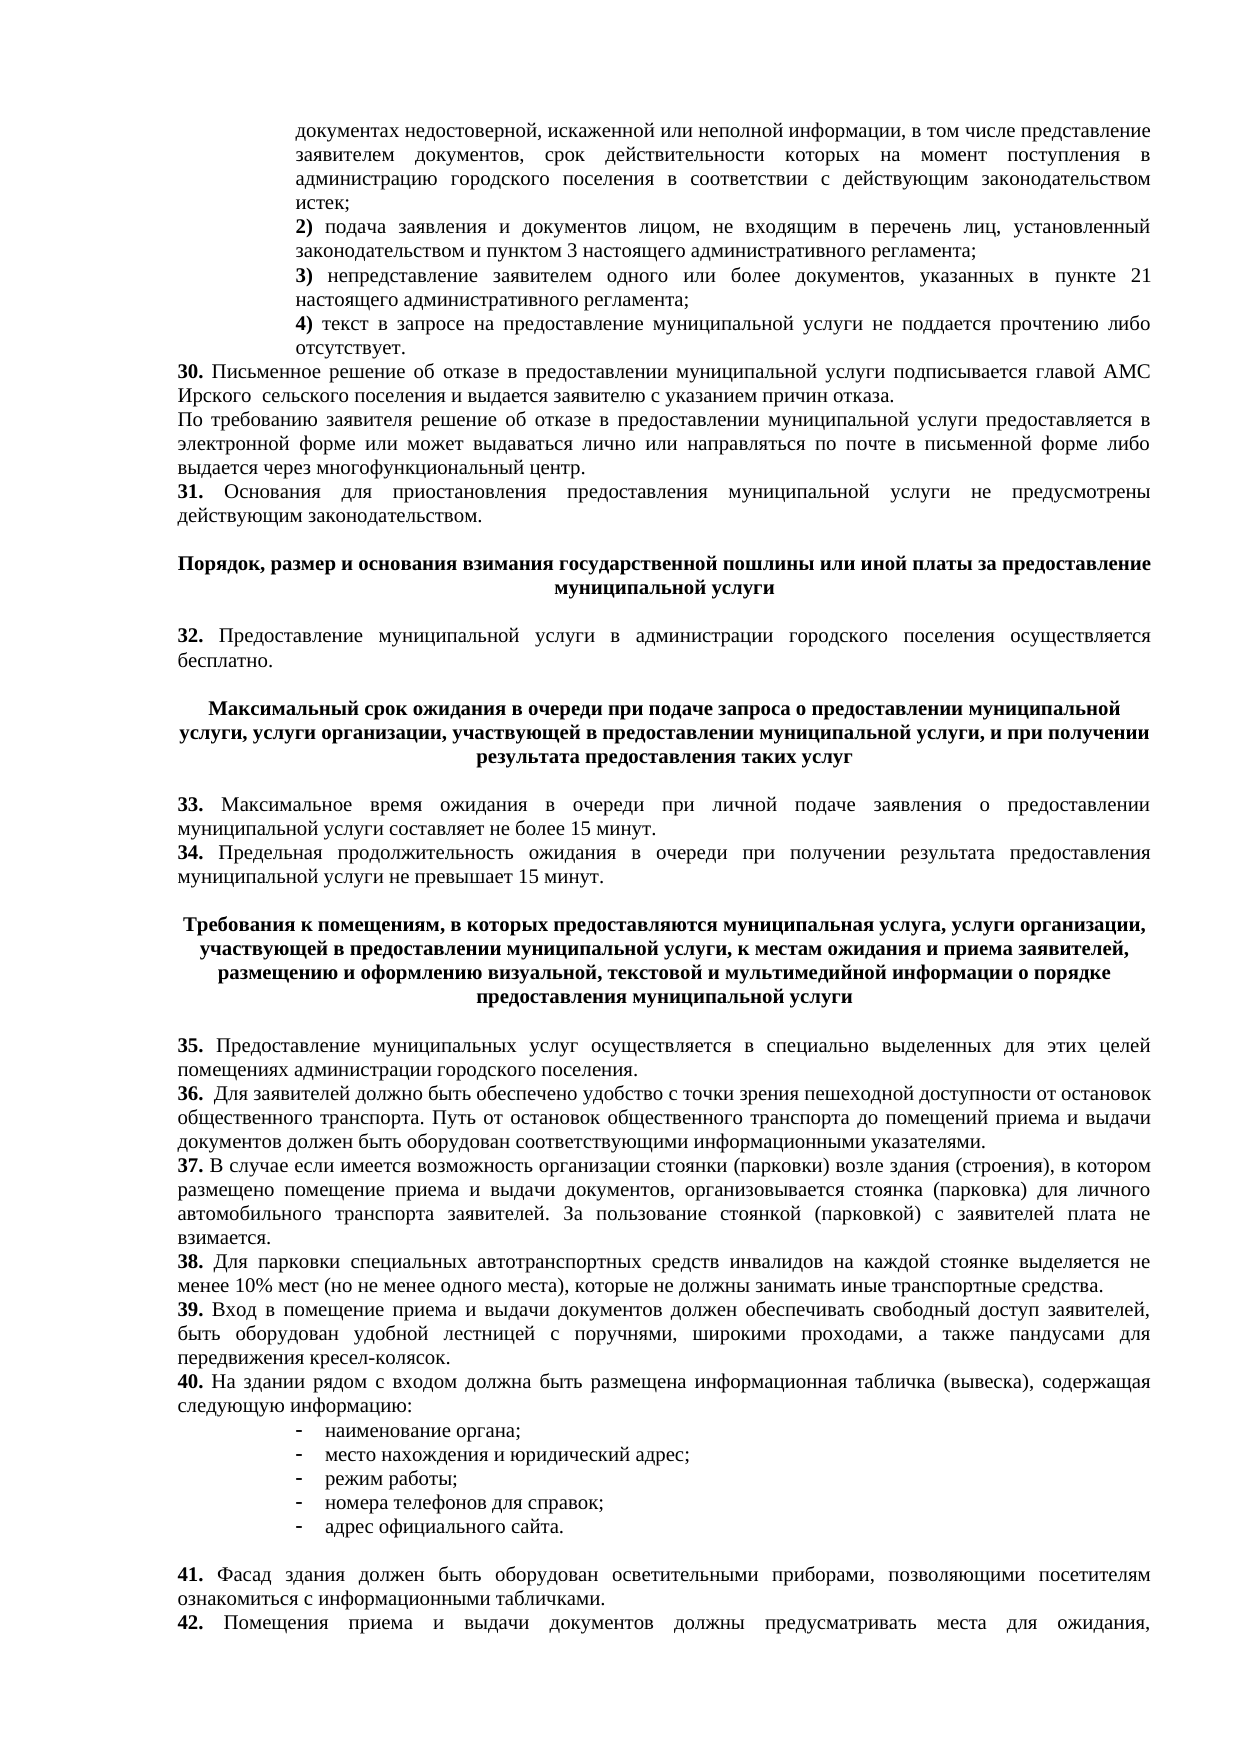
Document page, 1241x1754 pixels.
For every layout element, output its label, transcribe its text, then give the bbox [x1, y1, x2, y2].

text 30. Письменное решение об отказе в предоставлении муниципальной услуги подписывается главой АМС Ирского сельского поселения и выдается заявителю с указанием причин отказа. [177, 359, 1152, 407]
text 38. Для парковки специальных автотранспортных средств инвалидов на каждой стоянке выделяется не менее 10% мест (но не менее одного места), которые не должны занимать иные транспортные средства. [177, 1249, 1152, 1297]
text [295, 118, 1152, 214]
text Порядок, размер и основания взимания государственной пошлины или иной платы за предоставление муниципальной услуги [177, 551, 1152, 599]
text 39. Вход в помещение приема и выдачи документов должен обеспечивать свободный доступ заявителей, быть оборудован удобной лестницей с поручнями, широкими проходами, а также пандусами для передвижения кресел-колясок. [177, 1297, 1152, 1369]
text По требованию заявителя решение об отказе в предоставлении муниципальной услуги предоставляется в электронной форме или может выдаваться лично или направляться по почте в письменной форме либо выдается через многофункциональный центр. [177, 407, 1152, 479]
text 34. Предельная продолжительность ожидания в очереди при получении результата предоставления муниципальной услуги не превышает 15 минут. [177, 840, 1152, 888]
text 35. Предоставление муниципальных услуг осуществляется в специально выделенных для этих целей помещениях администрации городского поселения. [177, 1032, 1152, 1081]
list место нахождения и юридический адрес; [295, 1442, 1152, 1466]
text 37. В случае если имеется возможность организации стоянки (парковки) возле здания (строения), в котором размещено помещение приема и выдачи документов, организовывается стоянка (парковка) для личного автомобильного транспорта заявителей. За пользование стоянкой (парковкой) с заявителей плата не взимается. [177, 1153, 1152, 1249]
list адрес официального сайта. [295, 1514, 1152, 1538]
text 40. На здании рядом с входом должна быть размещена информационная табличка (вывеска), содержащая следующую информацию: [177, 1369, 1152, 1417]
list режим работы; [295, 1466, 1152, 1490]
text 32. Предоставление муниципальной услуги в администрации городского поселения осуществляется бесплатно. [177, 623, 1152, 672]
text 36. Для заявителей должно быть обеспечено удобство с точки зрения пешеходной доступности от остановок общественного транспорта. Путь от остановок общественного транспорта до помещений приема и выдачи документов должен быть оборудован соответствующими информационными указателями. [177, 1081, 1152, 1153]
text Требования к помещениям, в которых предоставляются муниципальная услуга, услуги организации, участвующей в предоставлении муниципальной услуги, к местам ожидания и приема заявителей, размещению и оформлению визуальной, текстовой и мультимедийной информации о порядке предоставления муниципальной услуги [177, 912, 1152, 1008]
list наименование органа; [295, 1417, 1152, 1442]
text 3) непредставление заявителем одного или более документов, указанных в пункте 21 настоящего административного регламента; [295, 262, 1152, 311]
text 31. Основания для приостановления предоставления муниципальной услуги не предусмотрены действующим законодательством. [177, 479, 1152, 527]
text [177, 1610, 1152, 1634]
text 41. Фасад здания должен быть оборудован осветительными приборами, позволяющими посетителям ознакомиться с информационными табличками. [177, 1562, 1152, 1610]
text 2) подача заявления и документов лицом, не входящим в перечень лиц, установленный законодательством и пунктом 3 настоящего административного регламента; [295, 214, 1152, 262]
text 33. Максимальное время ожидания в очереди при личной подаче заявления о предоставлении муниципальной услуги составляет не более 15 минут. [177, 792, 1152, 840]
text 4) текст в запросе на предоставление муниципальной услуги не поддается прочтению либо отсутствует. [295, 311, 1152, 359]
list номера телефонов для справок; [295, 1490, 1152, 1514]
text Максимальный срок ожидания в очереди при подаче запроса о предоставлении муниципальной услуги, услуги организации, участвующей в предоставлении муниципальной услуги, и при получении результата предоставления таких услуг [177, 696, 1152, 768]
